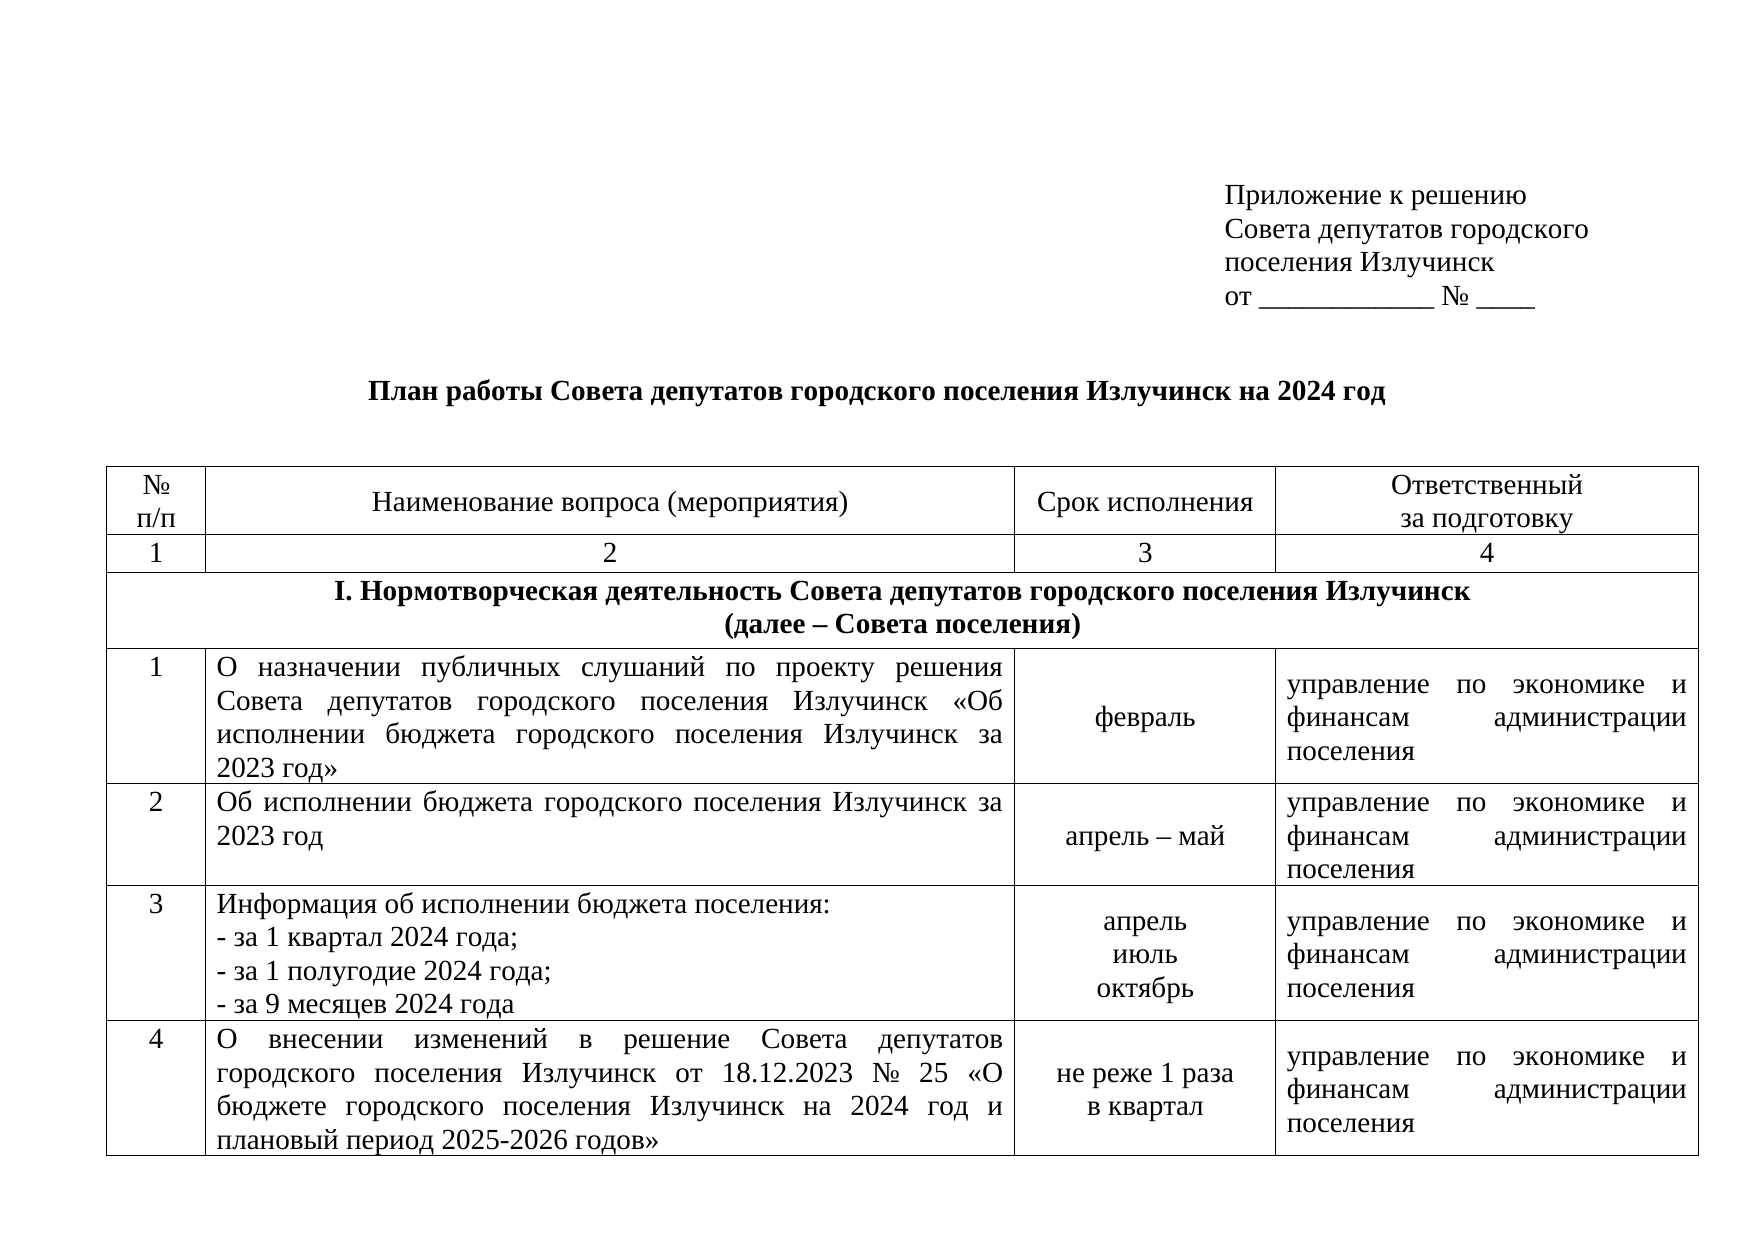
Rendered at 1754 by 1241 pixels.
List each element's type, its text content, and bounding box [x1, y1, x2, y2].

table_cell Об исполнении бюджета городского поселения Излучинск за 2023 год [206, 784, 1014, 885]
table_header Срок исполнения [1015, 467, 1275, 534]
table_cell управление по экономике и финансам администрации поселения [1276, 886, 1698, 1020]
table_cell управление по экономике и финансам администрации поселения [1276, 784, 1698, 885]
table_cell апрель – май [1015, 784, 1275, 885]
table_cell 4 [107, 1021, 205, 1155]
table_cell О назначении публичных слушаний по проекту решения Совета депутатов городского поселения Излучинск «Об исполнении бюджета городского поселения Излучинск за 2023 год» [206, 649, 1014, 783]
table_cell не реже 1 раза в квартал [1015, 1021, 1275, 1155]
table_cell I. Нормотворческая деятельность Совета депутатов городского поселения Излучинск (далее – Совета поселения) [107, 573, 1698, 648]
table_cell 1 [107, 649, 205, 783]
table_cell 2 [206, 535, 1014, 572]
table_cell 3 [107, 886, 205, 1020]
table_cell февраль [1015, 649, 1275, 783]
table_header Наименование вопроса (мероприятия) [206, 467, 1014, 534]
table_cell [1276, 1021, 1698, 1155]
table_cell управление по экономике и финансам администрации поселения [1276, 649, 1698, 783]
table_header № п/п [107, 467, 205, 534]
table_cell О внесении изменений в решение Совета депутатов городского поселения Излучинск от 18.12.2023 № 25 «О бюджете городского поселения Излучинск на 2024 год и плановый период 2025-2026 годов» [206, 1021, 1014, 1155]
table_cell апрель июль октябрь [1015, 886, 1275, 1020]
table_cell 3 [1015, 535, 1275, 572]
subtitle Приложение к решению [1224, 177, 1636, 211]
subtitle План работы Совета депутатов городского поселения Излучинск на 2024 год [118, 373, 1636, 407]
table_cell Информация об исполнении бюджета поселения: - за 1 квартал 2024 года; - за 1 полугодие 2024 года; - за 9 месяцев 2024 года [206, 886, 1014, 1020]
table_cell 4 [1276, 535, 1698, 572]
table_cell 1 [107, 535, 205, 572]
text от ____________ № ____ [1224, 278, 1636, 311]
table_header Ответственный за подготовку [1276, 467, 1698, 534]
text поселения Излучинск [1224, 244, 1636, 278]
text Совета депутатов городского [1224, 211, 1636, 244]
table_cell 2 [107, 784, 205, 885]
